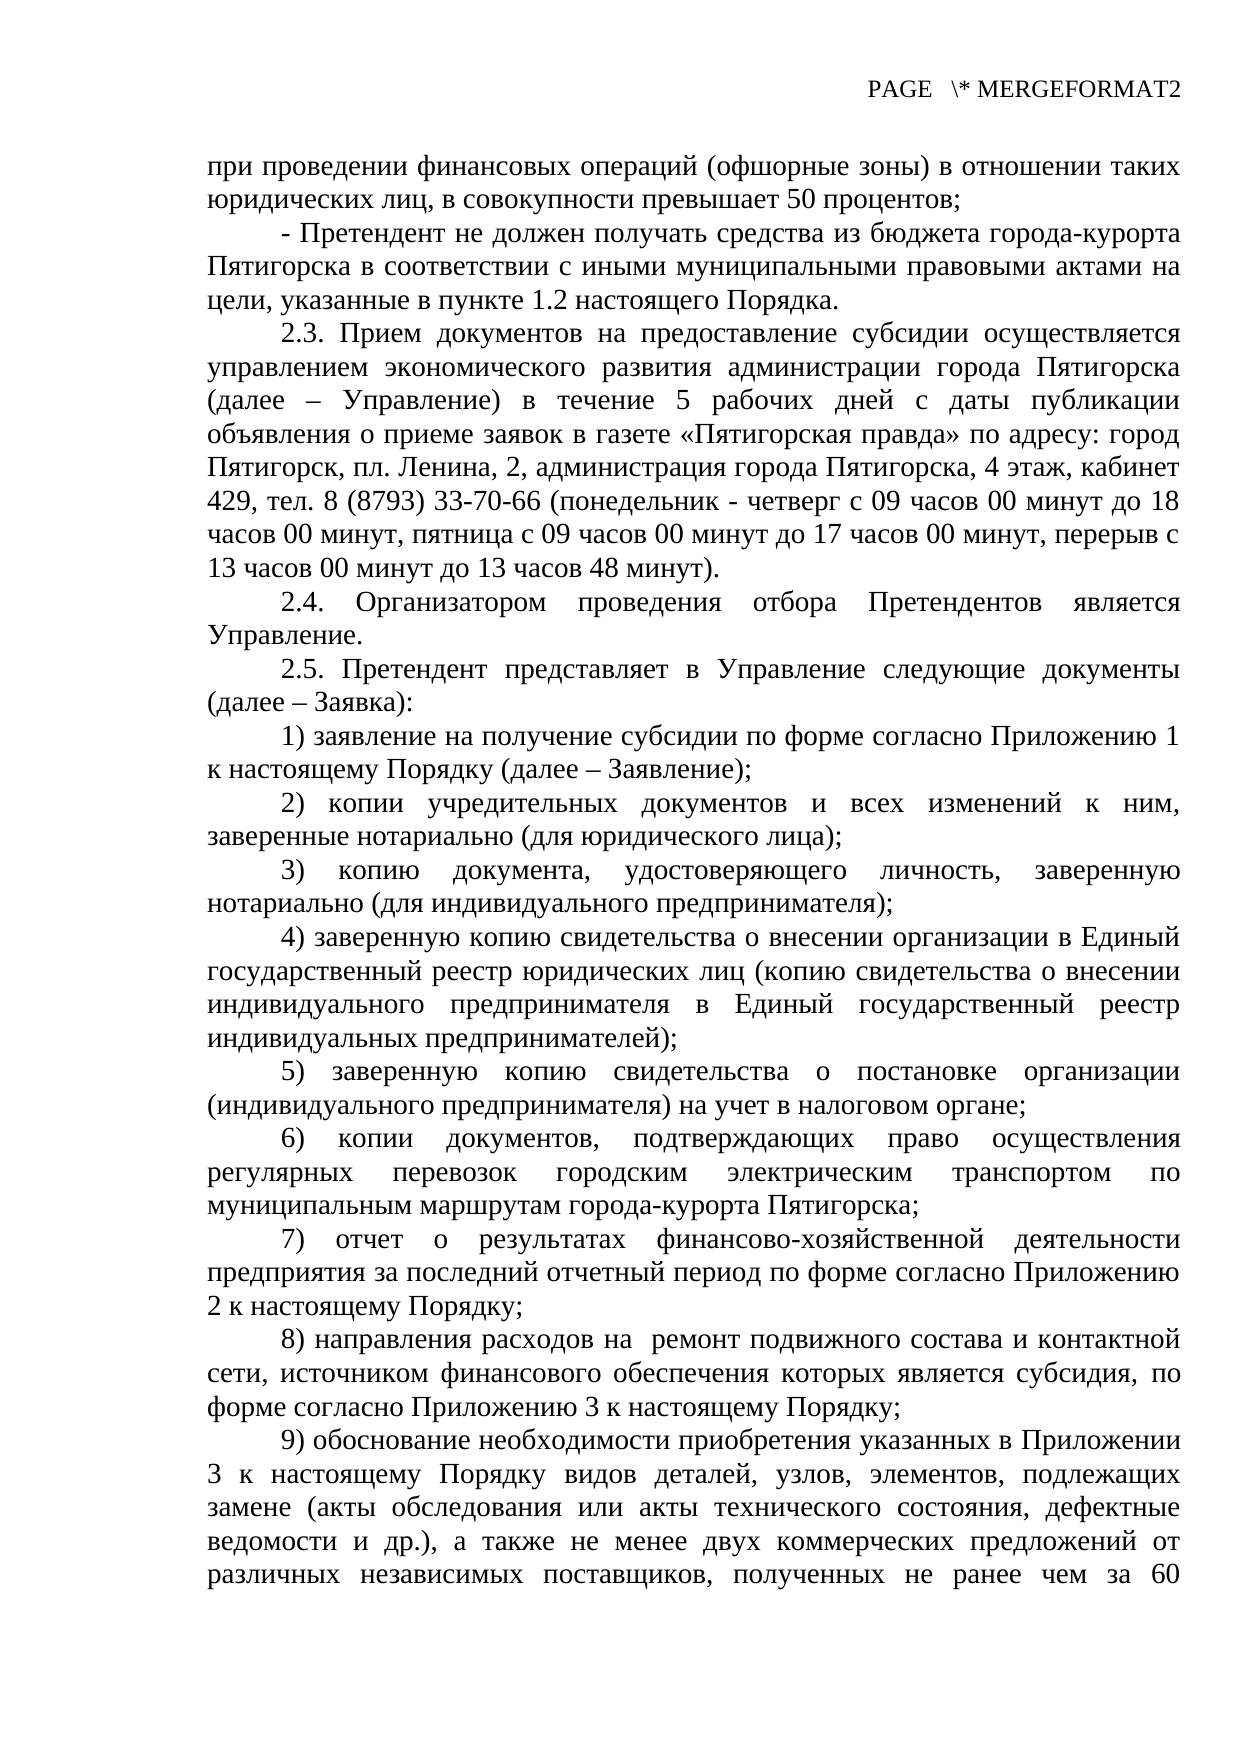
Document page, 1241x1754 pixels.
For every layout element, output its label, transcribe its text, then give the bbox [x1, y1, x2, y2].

text 2.5. Претендент представляет в Управление следующие документы (далее – Заявка): [207, 651, 1181, 718]
list 1) заявление на получение субсидии по форме согласно Приложению 1 к настоящему Порядку (далее – Заявление); [207, 718, 1181, 785]
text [207, 148, 1181, 215]
list 3) копию документа, удостоверяющего личность, заверенную нотариально (для индивидуального предпринимателя); [207, 852, 1181, 919]
list 2) копии учредительных документов и всех изменений к ним, заверенные нотариально (для юридического лица); [207, 785, 1181, 852]
text 8) направления расходов на ремонт подвижного состава и контактной сети, источником финансового обеспечения которых является субсидия, по форме согласно Приложению 3 к настоящему Порядку; [207, 1322, 1181, 1422]
list 5) заверенную копию свидетельства о постановке организации (индивидуального предпринимателя) на учет в налоговом органе; [207, 1053, 1181, 1120]
text 2.3. Прием документов на предоставление субсидии осуществляется управлением экономического развития администрации города Пятигорска (далее – Управление) в течение 5 рабочих дней с даты публикации объявления о приеме заявок в газете «Пятигорская правда» по адресу: город Пятигорск, пл. Ленина, 2, администрация города Пятигорска, 4 этаж, кабинет 429, тел. 8 (8793) 33-70-66 (понедельник - четверг с 09 часов 00 минут до 18 часов 00 минут, пятница с 09 часов 00 минут до 17 часов 00 минут, перерыв с 13 часов 00 минут до 13 часов 48 минут). [207, 315, 1181, 584]
text - Претендент не должен получать средства из бюджета города-курорта Пятигорска в соответствии с иными муниципальными правовыми актами на цели, указанные в пункте 1.2 настоящего Порядка. [207, 215, 1181, 315]
list 4) заверенную копию свидетельства о внесении организации в Единый государственный реестр юридических лиц (копию свидетельства о внесении индивидуального предпринимателя в Единый государственный реестр индивидуальных предпринимателей); [207, 919, 1181, 1053]
text 2.4. Организатором проведения отбора Претендентов является Управление. [207, 584, 1181, 651]
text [207, 1422, 1181, 1590]
list 6) копии документов, подтверждающих право осуществления регулярных перевозок городским электрическим транспортом по муниципальным маршрутам города-курорта Пятигорска; [207, 1120, 1181, 1221]
list 7) отчет о результатах финансово-хозяйственной деятельности предприятия за последний отчетный период по форме согласно Приложению 2 к настоящему Порядку; [207, 1221, 1181, 1322]
